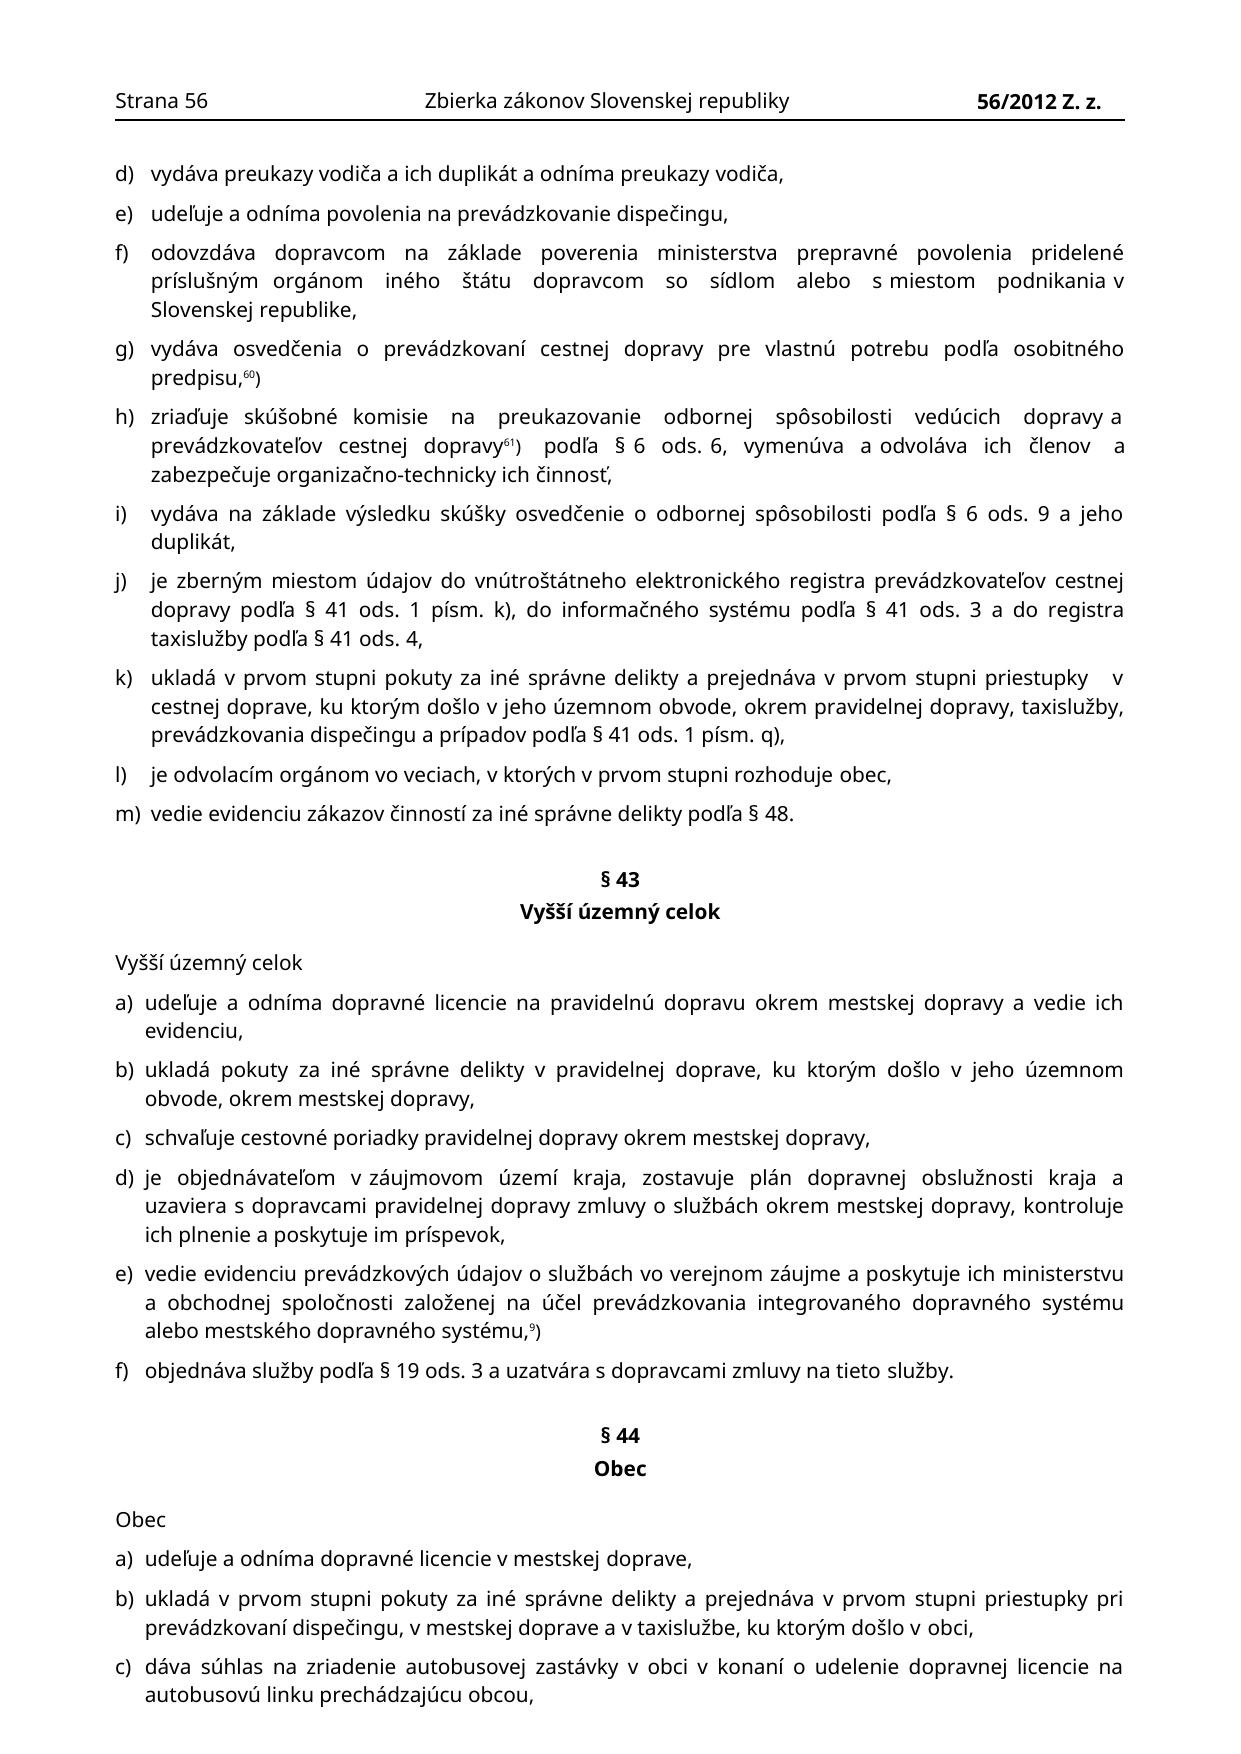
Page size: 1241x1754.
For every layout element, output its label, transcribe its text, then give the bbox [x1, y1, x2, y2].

list ukladá v prvom stupni pokuty za iné správne delikty a prejednáva v prvom stupni priestupky pri prevádzkovaní dispečingu, v mestskej doprave a v taxislužbe, ku ktorým došlo v obci, [115, 1584, 1125, 1641]
list vedie evidenciu prevádzkových údajov o službách vo verejnom záujme a poskytuje ich ministerstvu a obchodnej spoločnosti založenej na účel prevádzkovania integrovaného dopravného systému alebo mestského dopravného systému,9) [115, 1259, 1125, 1345]
text Obec [115, 1505, 1136, 1533]
text Vyšší územný celok [115, 948, 1136, 977]
text § 43 [115, 865, 1125, 893]
list udeľuje a odníma dopravné licencie v mestskej doprave, [115, 1544, 1136, 1573]
list vydáva na základe výsledku skúšky osvedčenie o odbornej spôsobilosti podľa § 6 ods. 9 a jeho duplikát, [115, 499, 1125, 556]
text Vyšší územný celok [115, 897, 1125, 926]
list udeľuje a odníma dopravné licencie na pravidelnú dopravu okrem mestskej dopravy a vedie ich evidenciu, [115, 988, 1125, 1045]
list ukladá pokuty za iné správne delikty v pravidelnej doprave, ku ktorým došlo v jeho územnom obvode, okrem mestskej dopravy, [115, 1056, 1125, 1113]
list vydáva preukazy vodiča a ich duplikát a odníma preukazy vodiča, [115, 159, 1136, 188]
list vydáva osvedčenia o prevádzkovaní cestnej dopravy pre vlastnú potrebu podľa osobitného predpisu,60) [115, 334, 1125, 392]
list udeľuje a odníma povolenia na prevádzkovanie dispečingu, [115, 199, 1136, 227]
list je objednávateľom v záujmovom území kraja, zostavuje plán dopravnej obslužnosti kraja a uzaviera s dopravcami pravidelnej dopravy zmluvy o službách okrem mestskej dopravy, kontroluje ich plnenie a poskytuje im príspevok, [115, 1163, 1125, 1248]
list odovzdáva dopravcom na základe poverenia ministerstva prepravné povolenia pridelené príslušným orgánom iného štátu dopravcom so sídlom alebo s miestom podnikania v Slovenskej republike, [115, 238, 1125, 324]
list je zberným miestom údajov do vnútroštátneho elektronického registra prevádzkovateľov cestnej dopravy podľa § 41 ods. 1 písm. k), do informačného systému podľa § 41 ods. 3 a do registra taxislužby podľa § 41 ods. 4, [115, 567, 1125, 652]
list zriaďuje skúšobné komisie na preukazovanie odbornej spôsobilosti vedúcich dopravy a prevádzkovateľov cestnej dopravy61) podľa § 6 ods. 6, vymenúva a odvoláva ich členov a zabezpečuje organizačno-technicky ich činnosť, [115, 402, 1125, 488]
list vedie evidenciu zákazov činností za iné správne delikty podľa § 48. [115, 799, 1136, 828]
list objednáva služby podľa § 19 ods. 3 a uzatvára s dopravcami zmluvy na tieto služby. [115, 1356, 1136, 1384]
list schvaľuje cestovné poriadky pravidelnej dopravy okrem mestskej dopravy, [115, 1123, 1136, 1152]
list ukladá v prvom stupni pokuty za iné správne delikty a prejednáva v prvom stupni priestupky v cestnej doprave, ku ktorým došlo v jeho územnom obvode, okrem pravidelnej dopravy, taxislužby, prevádzkovania dispečingu a prípadov podľa § 41 ods. 1 písm. q), [115, 663, 1125, 749]
list je odvolacím orgánom vo veciach, v ktorých v prvom stupni rozhoduje obec, [115, 760, 1136, 788]
text Obec [115, 1454, 1125, 1482]
list dáva súhlas na zriadenie autobusovej zastávky v obci v konaní o udelenie dopravnej licencie na autobusovú linku prechádzajúcu obcou, [115, 1652, 1125, 1709]
text § 44 [115, 1421, 1125, 1450]
